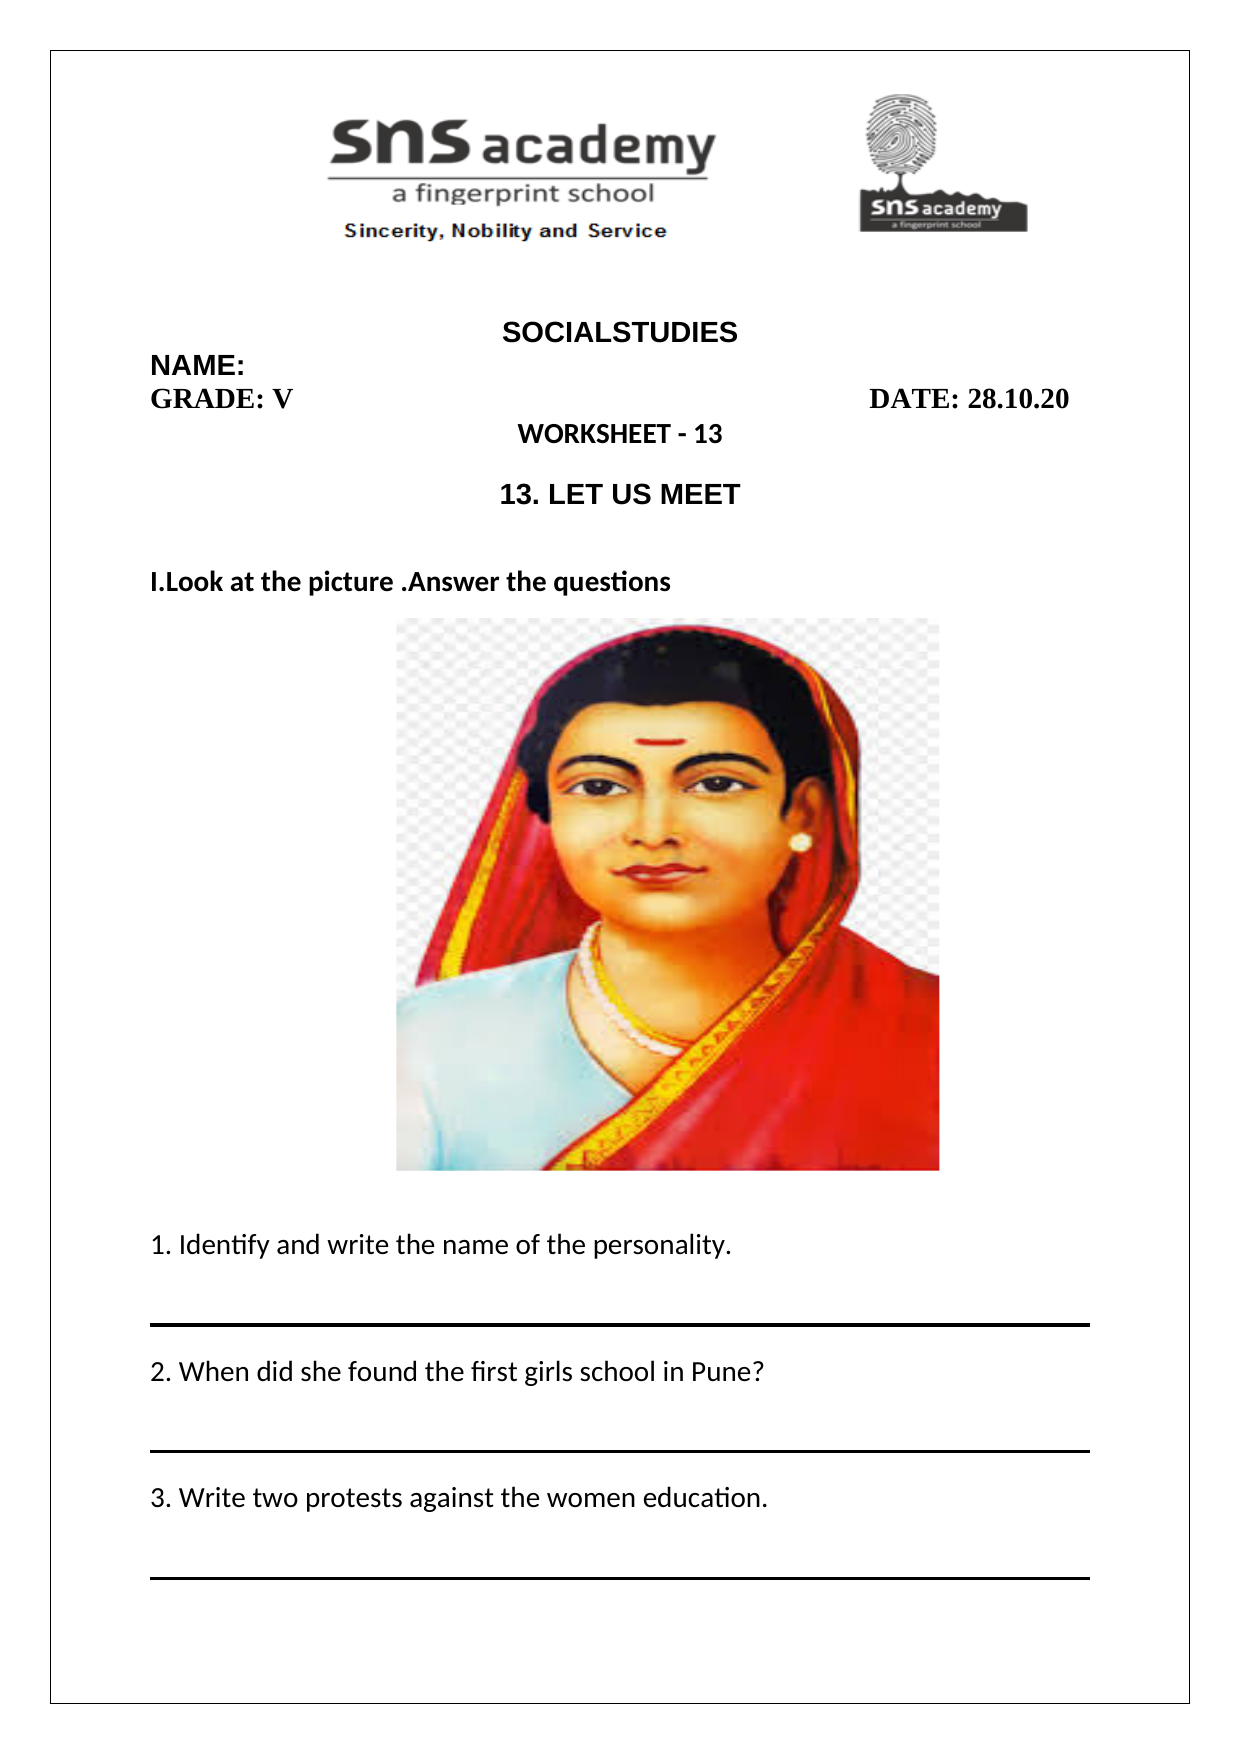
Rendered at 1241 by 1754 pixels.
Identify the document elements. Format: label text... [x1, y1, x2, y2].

text I.Look at the picture .Answer the questions [150, 563, 1090, 599]
picture [396, 618, 940, 1171]
text WORKSHEET - 13 [150, 415, 1090, 451]
text GRADE: V DATE: 28.10.20 [150, 382, 1090, 415]
picture [307, 93, 1060, 271]
text NAME: [150, 348, 1090, 382]
text 13. LET US MEET [150, 477, 1090, 511]
text 1. Identify and write the name of the personality. [150, 1226, 1090, 1262]
text 2. When did she found the first girls school in Pune? [150, 1353, 1090, 1388]
text 3. Write two protests against the women education. [150, 1479, 1090, 1515]
text SOCIALSTUDIES [150, 256, 1090, 348]
